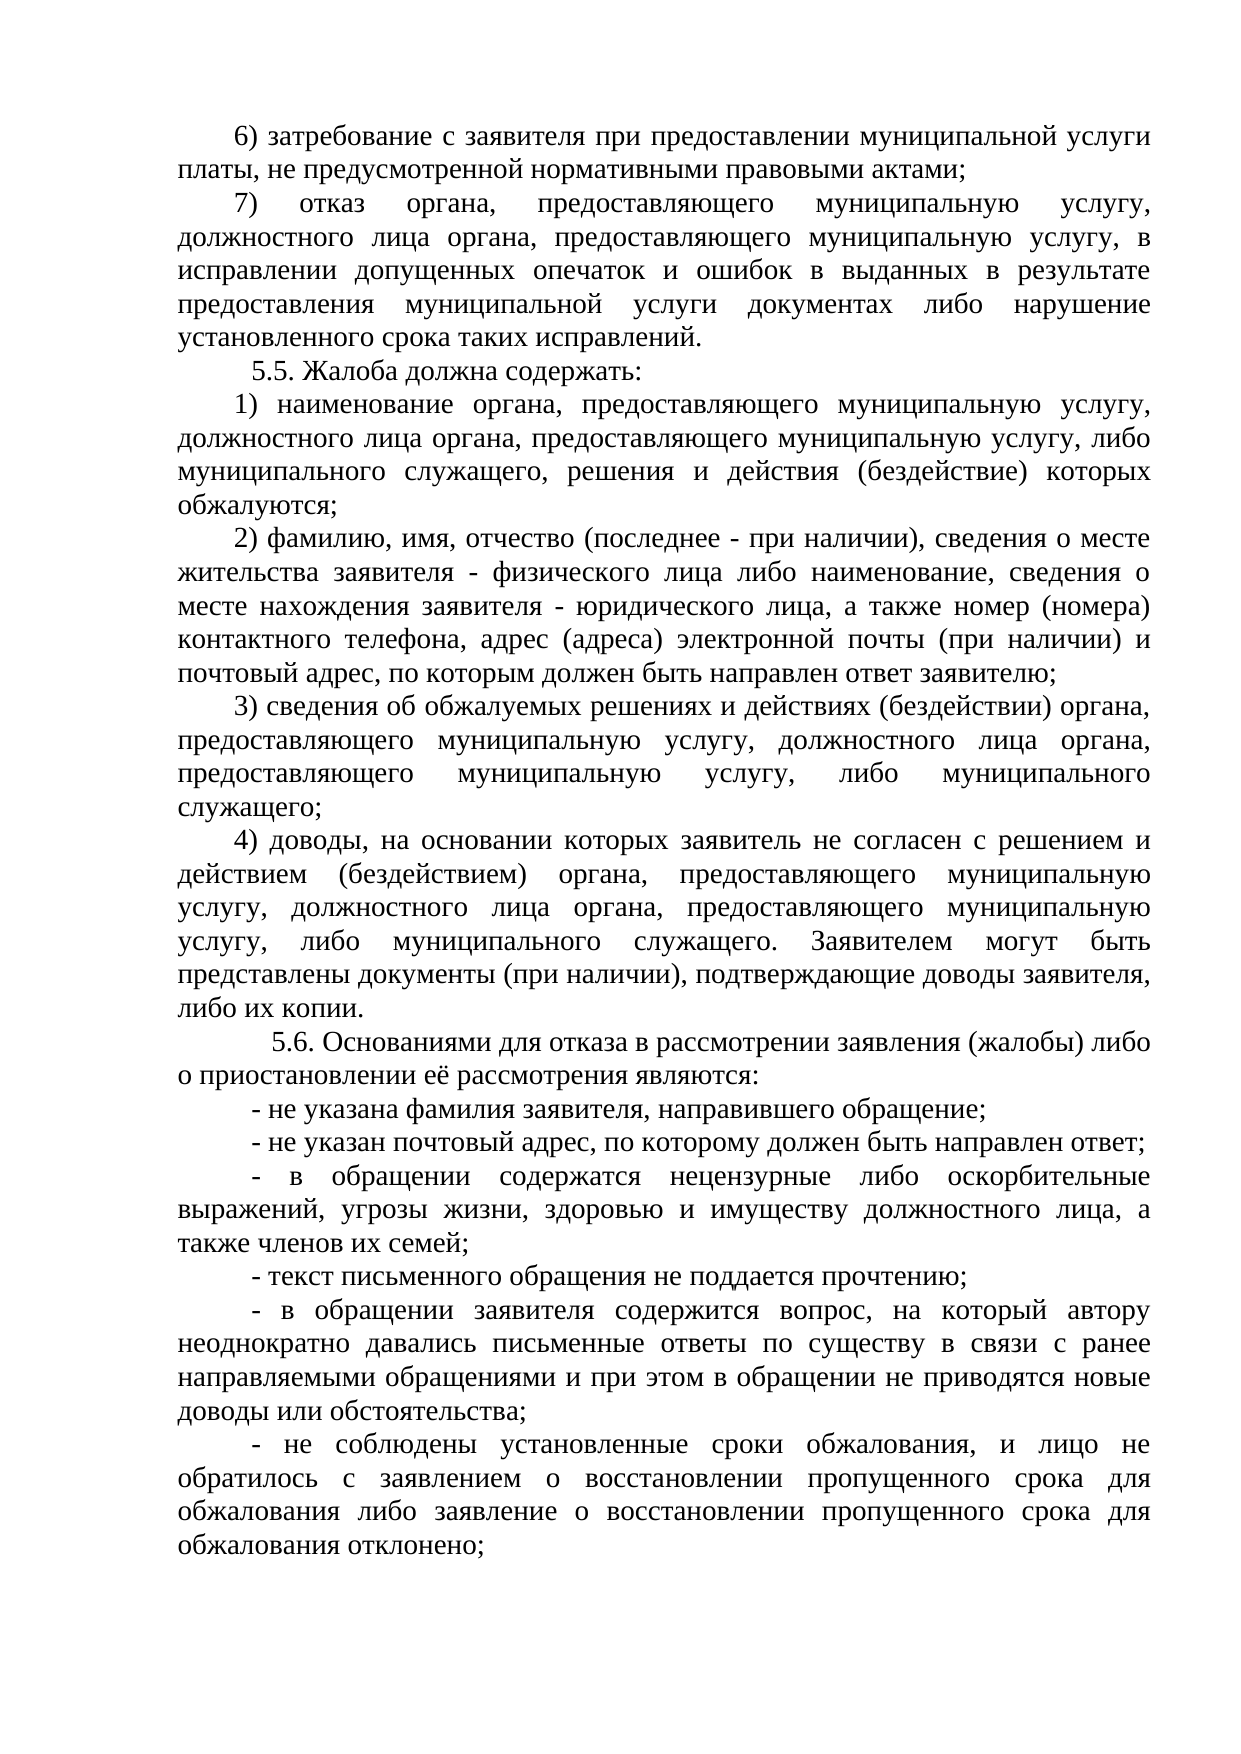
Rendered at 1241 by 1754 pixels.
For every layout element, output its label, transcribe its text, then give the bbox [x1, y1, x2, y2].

text 2) фамилию, имя, отчество (последнее - при наличии), сведения о месте жительства заявителя - физического лица либо наименование, сведения о месте нахождения заявителя - юридического лица, а также номер (номера) контактного телефона, адрес (адреса) электронной почты (при наличии) и почтовый адрес, по которым должен быть направлен ответ заявителю; [177, 521, 1152, 688]
text 3) сведения об обжалуемых решениях и действиях (бездействии) органа, предоставляющего муниципальную услугу, должностного лица органа, предоставляющего муниципальную услугу, либо муниципального служащего; [177, 688, 1152, 822]
text 1) наименование органа, предоставляющего муниципальную услугу, должностного лица органа, предоставляющего муниципальную услугу, либо муниципального служащего, решения и действия (бездействие) которых обжалуются; [177, 386, 1152, 521]
text - текст письменного обращения не поддается прочтению; [177, 1258, 1152, 1292]
text - не соблюдены установленные сроки обжалования, и лицо не обратилось с заявлением о восстановлении пропущенного срока для обжалования либо заявление о восстановлении пропущенного срока для обжалования отклонено; [177, 1426, 1152, 1560]
text 6) затребование с заявителя при предоставлении муниципальной услуги платы, не предусмотренной нормативными правовыми актами; [177, 118, 1152, 185]
text - не указана фамилия заявителя, направившего обращение; [177, 1091, 1152, 1124]
text 5.6. Основаниями для отказа в рассмотрении заявления (жалобы) либо о приостановлении её рассмотрения являются: [177, 1024, 1152, 1091]
text 4) доводы, на основании которых заявитель не согласен с решением и действием (бездействием) органа, предоставляющего муниципальную услугу, должностного лица органа, предоставляющего муниципальную услугу, либо муниципального служащего. Заявителем могут быть представлены документы (при наличии), подтверждающие доводы заявителя, либо их копии. [177, 822, 1152, 1024]
text - в обращении содержатся нецензурные либо оскорбительные выражений, угрозы жизни, здоровью и имуществу должностного лица, а также членов их семей; [177, 1158, 1152, 1258]
text 5.5. Жалоба должна содержать: [177, 353, 1152, 386]
text - не указан почтовый адрес, по которому должен быть направлен ответ; [177, 1124, 1152, 1158]
text - в обращении заявителя содержится вопрос, на который автору неоднократно давались письменные ответы по существу в связи с ранее направляемыми обращениями и при этом в обращении не приводятся новые доводы или обстоятельства; [177, 1292, 1152, 1426]
text 7) отказ органа, предоставляющего муниципальную услугу, должностного лица органа, предоставляющего муниципальную услугу, в исправлении допущенных опечаток и ошибок в выданных в результате предоставления муниципальной услуги документах либо нарушение установленного срока таких исправлений. [177, 185, 1152, 353]
